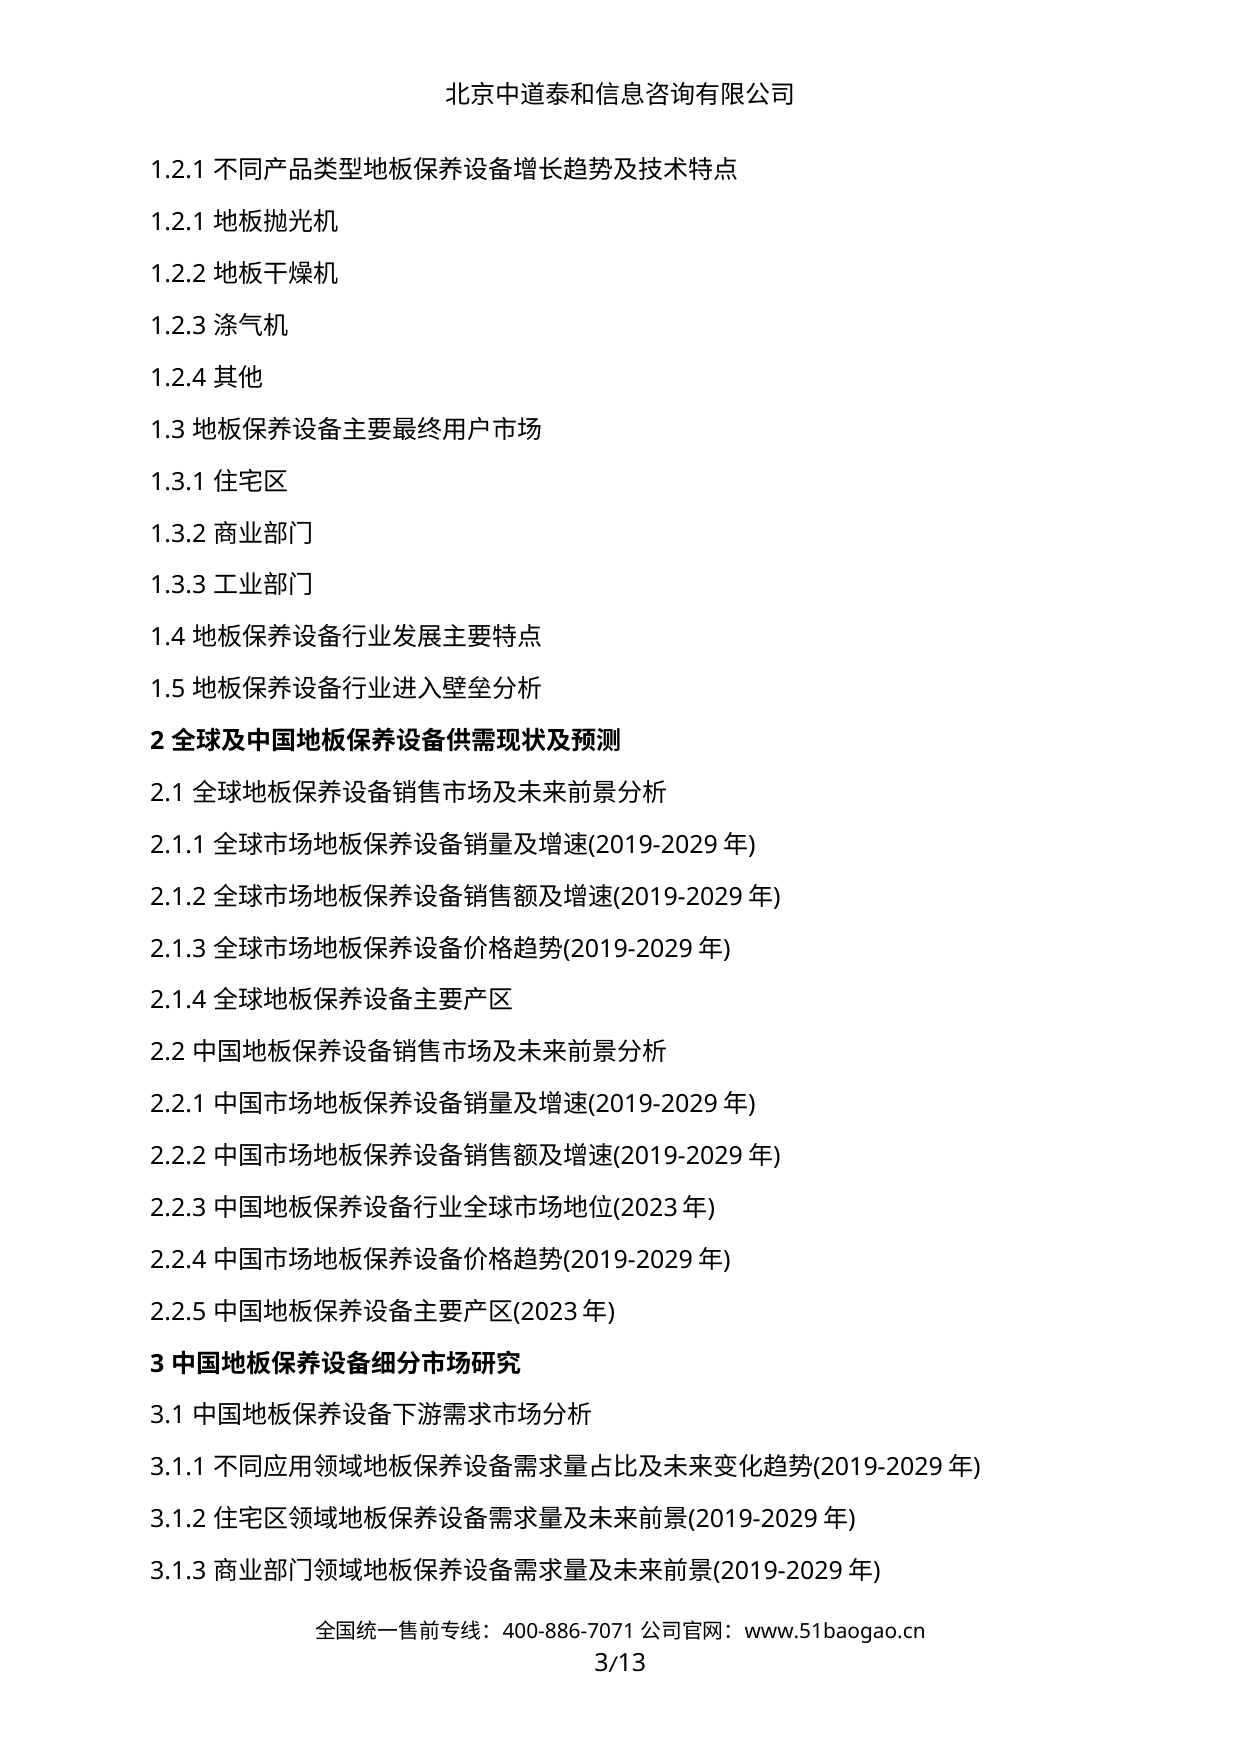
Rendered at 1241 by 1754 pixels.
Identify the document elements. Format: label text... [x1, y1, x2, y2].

text 1.5 地板保养设备行业进入壁垒分析 [150, 669, 1090, 705]
text 2.2.3 中国地板保养设备行业全球市场地位(2023年) [150, 1187, 1090, 1224]
text 1.4 地板保养设备行业发展主要特点 [150, 617, 1090, 653]
text 3.1.2 住宅区领域地板保养设备需求量及未来前景(2019-2029年) [150, 1499, 1090, 1535]
text 3.1.1 不同应用领域地板保养设备需求量占比及未来变化趋势(2019-2029年) [150, 1447, 1090, 1483]
text 1.3.2 商业部门 [150, 513, 1090, 549]
text 2.2.2 中国市场地板保养设备销售额及增速(2019-2029年) [150, 1136, 1090, 1172]
text 2.1.4 全球地板保养设备主要产区 [150, 980, 1090, 1016]
text 2.1.3 全球市场地板保养设备价格趋势(2019-2029年) [150, 928, 1090, 964]
text 2.2.4 中国市场地板保养设备价格趋势(2019-2029年) [150, 1239, 1090, 1276]
text 1.2.1 不同产品类型地板保养设备增长趋势及技术特点 [150, 150, 1090, 186]
text 2.1 全球地板保养设备销售市场及未来前景分析 [150, 772, 1090, 809]
text 3 中国地板保养设备细分市场研究 [150, 1343, 1090, 1379]
text 2.2.5 中国地板保养设备主要产区(2023年) [150, 1291, 1090, 1327]
text 1.2.2 地板干燥机 [150, 254, 1090, 290]
text 1.3.1 住宅区 [150, 461, 1090, 497]
text 3.1.3 商业部门领域地板保养设备需求量及未来前景(2019-2029年) [150, 1551, 1090, 1587]
text 2.1.2 全球市场地板保养设备销售额及增速(2019-2029年) [150, 876, 1090, 912]
text 1.2.4 其他 [150, 357, 1090, 394]
text 2.2 中国地板保养设备销售市场及未来前景分析 [150, 1032, 1090, 1068]
text 2.1.1 全球市场地板保养设备销量及增速(2019-2029年) [150, 824, 1090, 861]
text 2 全球及中国地板保养设备供需现状及预测 [150, 721, 1090, 757]
text 1.3.3 工业部门 [150, 565, 1090, 601]
text 2.2.1 中国市场地板保养设备销量及增速(2019-2029年) [150, 1084, 1090, 1120]
text 3.1 中国地板保养设备下游需求市场分析 [150, 1395, 1090, 1431]
text 1.2.1 地板抛光机 [150, 202, 1090, 238]
text 1.3 地板保养设备主要最终用户市场 [150, 409, 1090, 446]
text 1.2.3 涤气机 [150, 306, 1090, 342]
